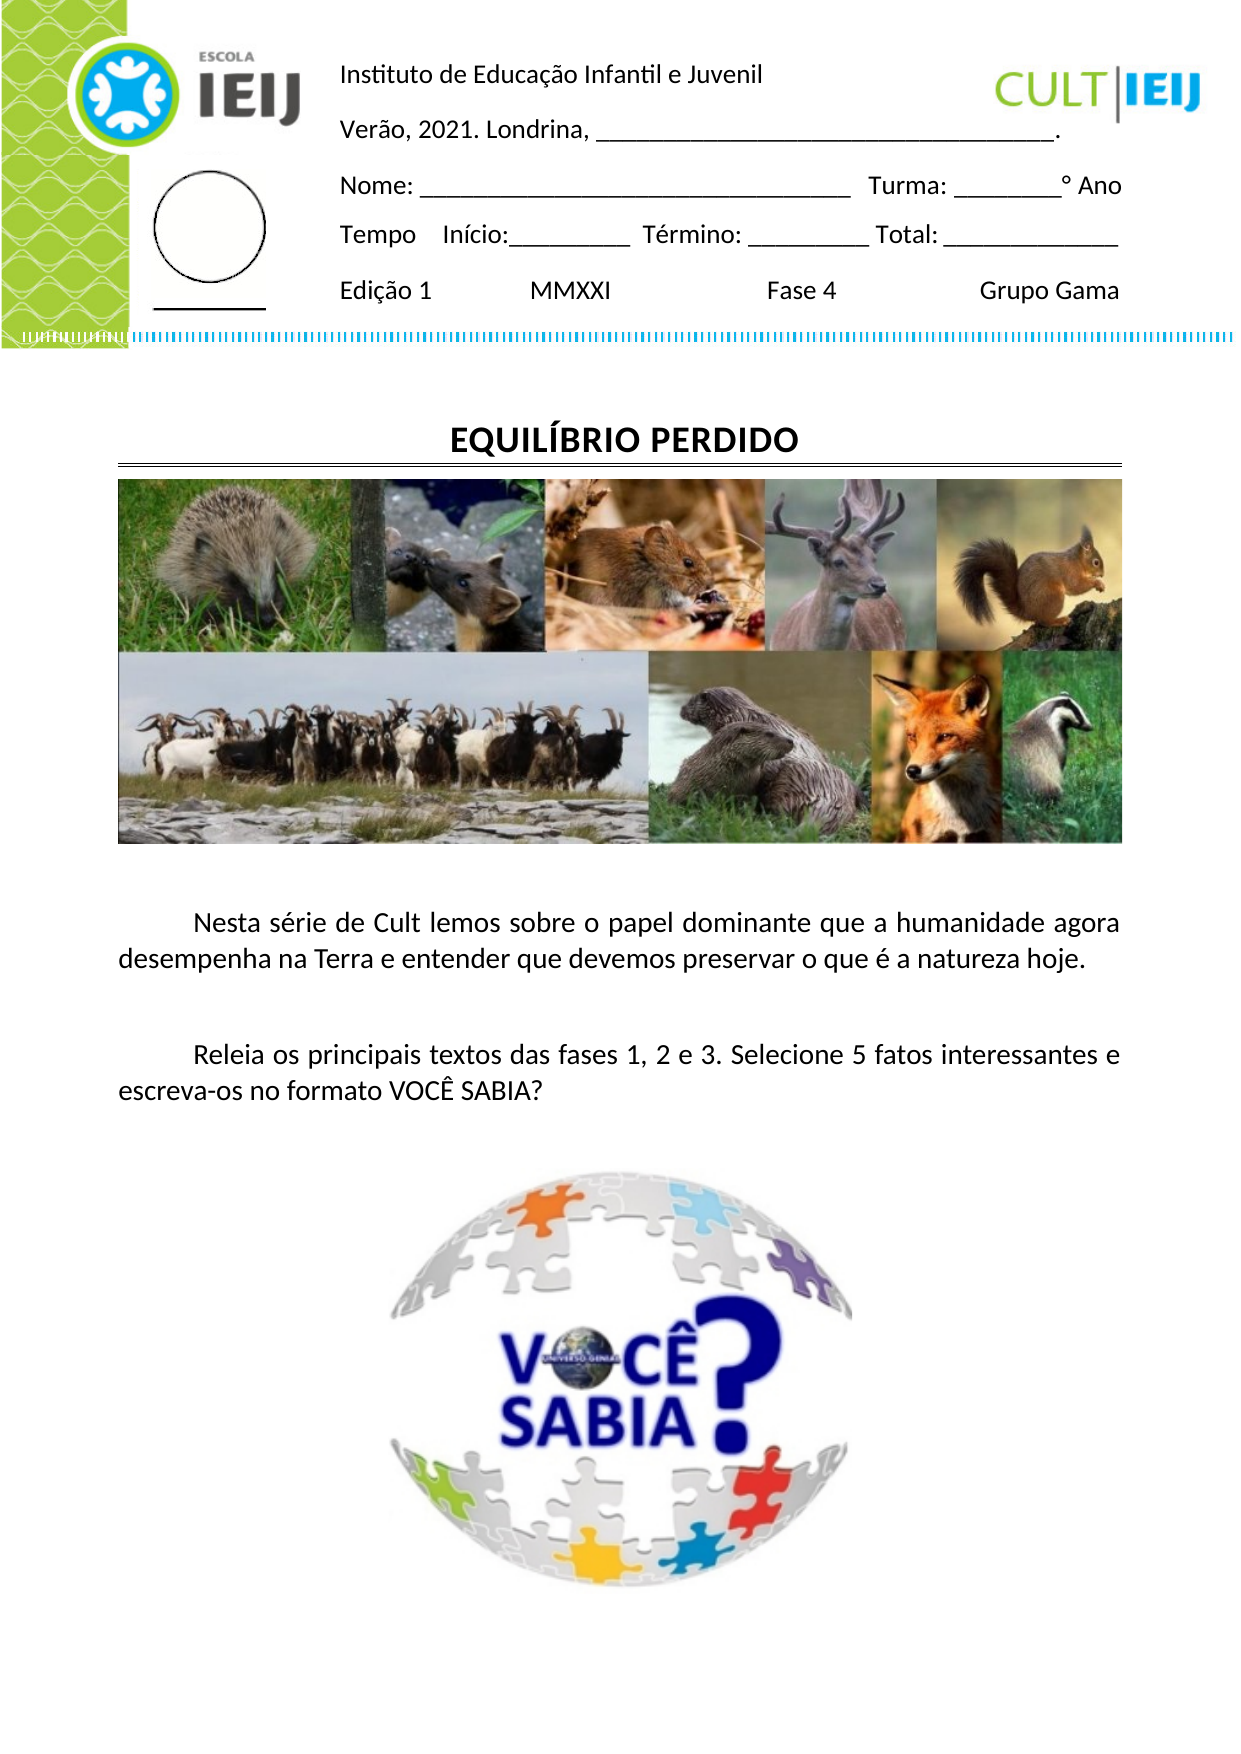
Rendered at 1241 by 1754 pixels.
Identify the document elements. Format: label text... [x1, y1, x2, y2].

picture [388, 1168, 853, 1594]
text Nesta série de Cult lemos sobre o papel dominante que a humanidade agora desempenha na Terra e entender que devemos preservar o que é a natureza hoje. [118, 904, 1122, 976]
picture [118, 479, 1123, 844]
picture [1, 0, 1236, 350]
picture [980, 49, 1223, 138]
text Releia os principais textos das fases 1, 2 e 3. Selecione 5 fatos interessantes e escreva-os no formato VOCÊ SABIA? [118, 1036, 1122, 1108]
picture [136, 166, 281, 315]
text equilíbrio perdido [118, 416, 1122, 463]
